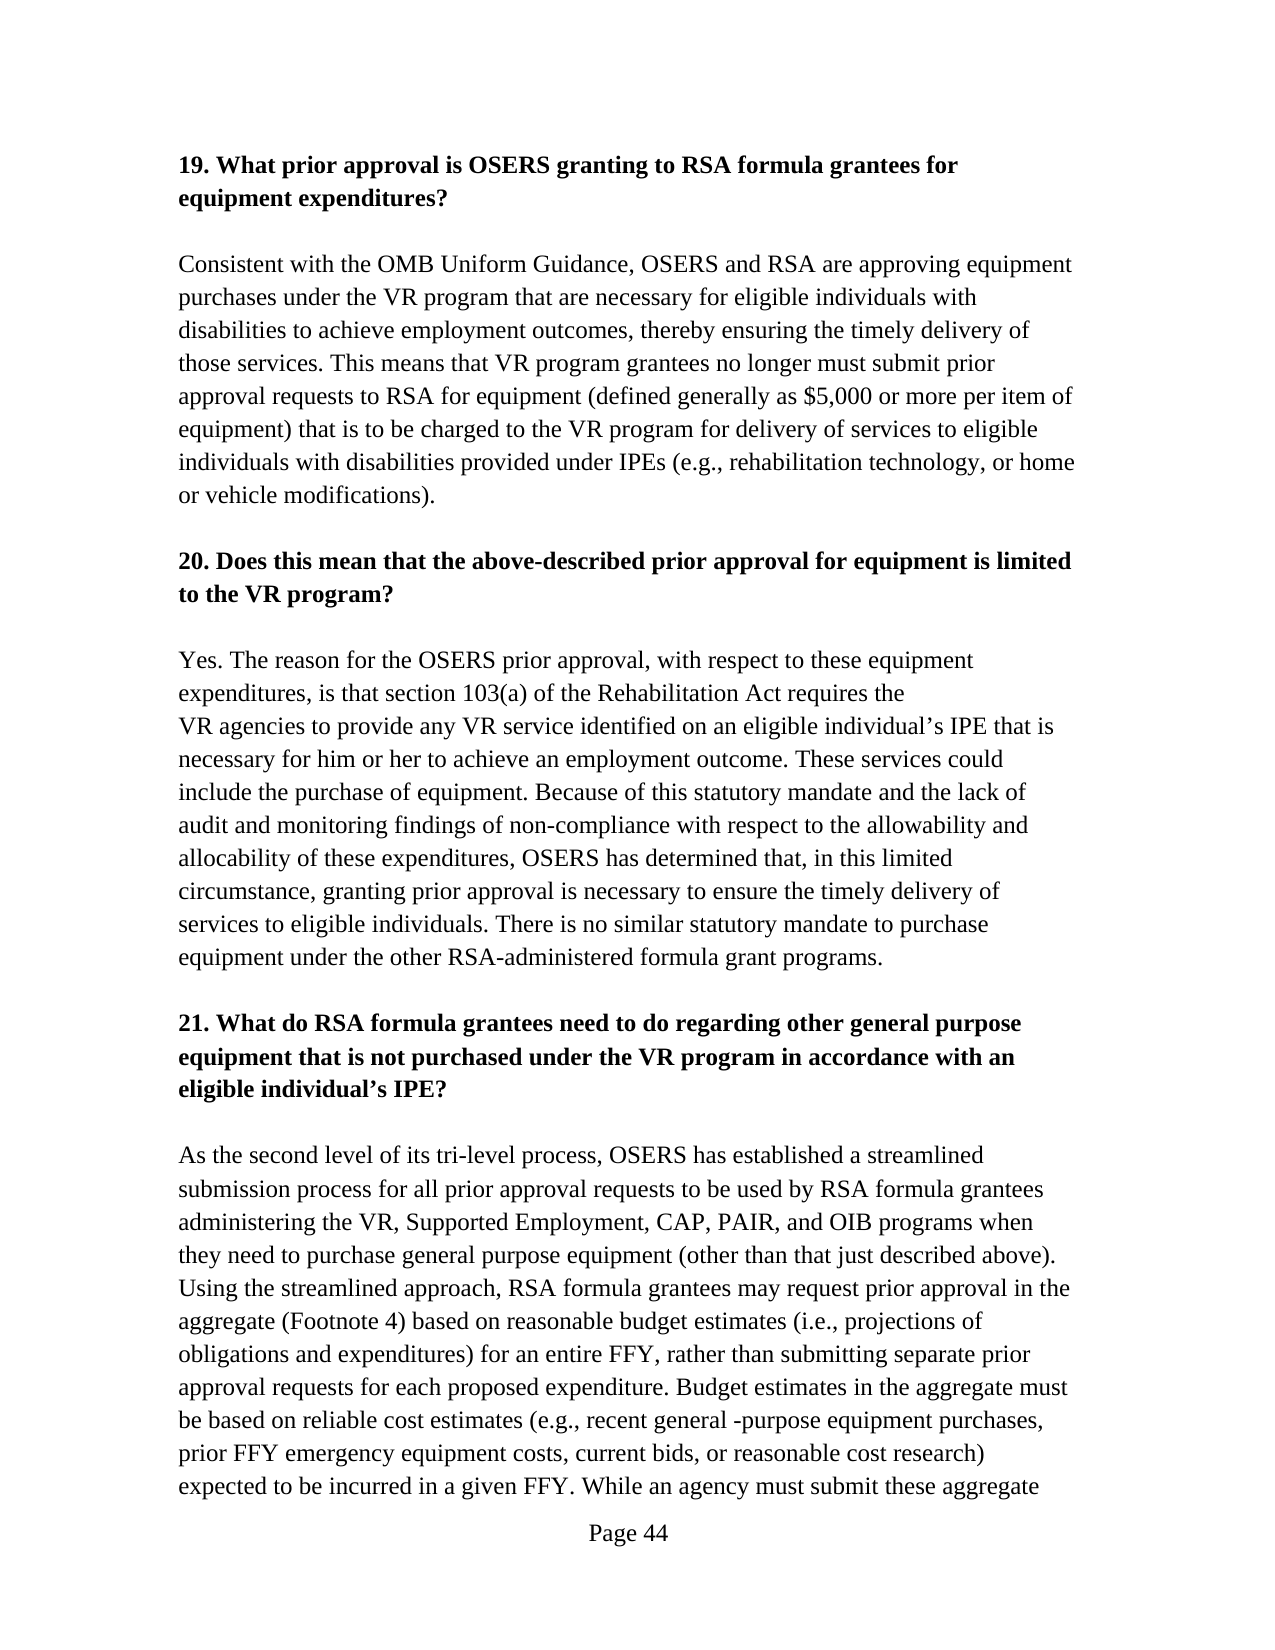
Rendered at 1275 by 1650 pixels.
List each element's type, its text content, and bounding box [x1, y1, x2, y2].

text Consistent with the OMB Uniform Guidance, OSERS and RSA are approving equipment purchases under the VR program that are necessary for eligible individuals with disabilities to achieve employment outcomes, thereby ensuring the timely delivery of those services. This means that VR program grantees no longer must submit prior approval requests to RSA for equipment (defined generally as $5,000 or more per item of equipment) that is to be charged to the VR program for delivery of services to eligible individuals with disabilities provided under IPEs (e.g., rehabilitation technology, or home or vehicle modifications). [178, 249, 1078, 509]
text 21. What do RSA formula grantees need to do regarding other general purpose equipment that is not purchased under the VR program in accordance with an eligible individual’s IPE? [178, 1008, 1078, 1103]
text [178, 1141, 1078, 1499]
text 20. Does this mean that the above-described prior approval for equipment is limited to the VR program? [178, 546, 1078, 608]
text VR agencies to provide any VR service identified on an eligible individual’s IPE that is necessary for him or her to achieve an employment outcome. These services could include the purchase of equipment. Because of this statutory mandate and the lack of audit and monitoring findings of non-compliance with respect to the allowability and allocability of these expenditures, OSERS has determined that, in this limited circumstance, granting prior approval is necessary to ensure the timely delivery of services to eligible individuals. There is no similar statutory mandate to purchase equipment under the other RSA-administered formula grant programs. [178, 711, 1078, 971]
text 19. What prior approval is OSERS granting to RSA formula grantees for equipment expenditures? [178, 150, 1078, 212]
text Yes. The reason for the OSERS prior approval, with respect to these equipment expenditures, is that section 103(a) of the Rehabilitation Act requires the [178, 645, 1078, 707]
